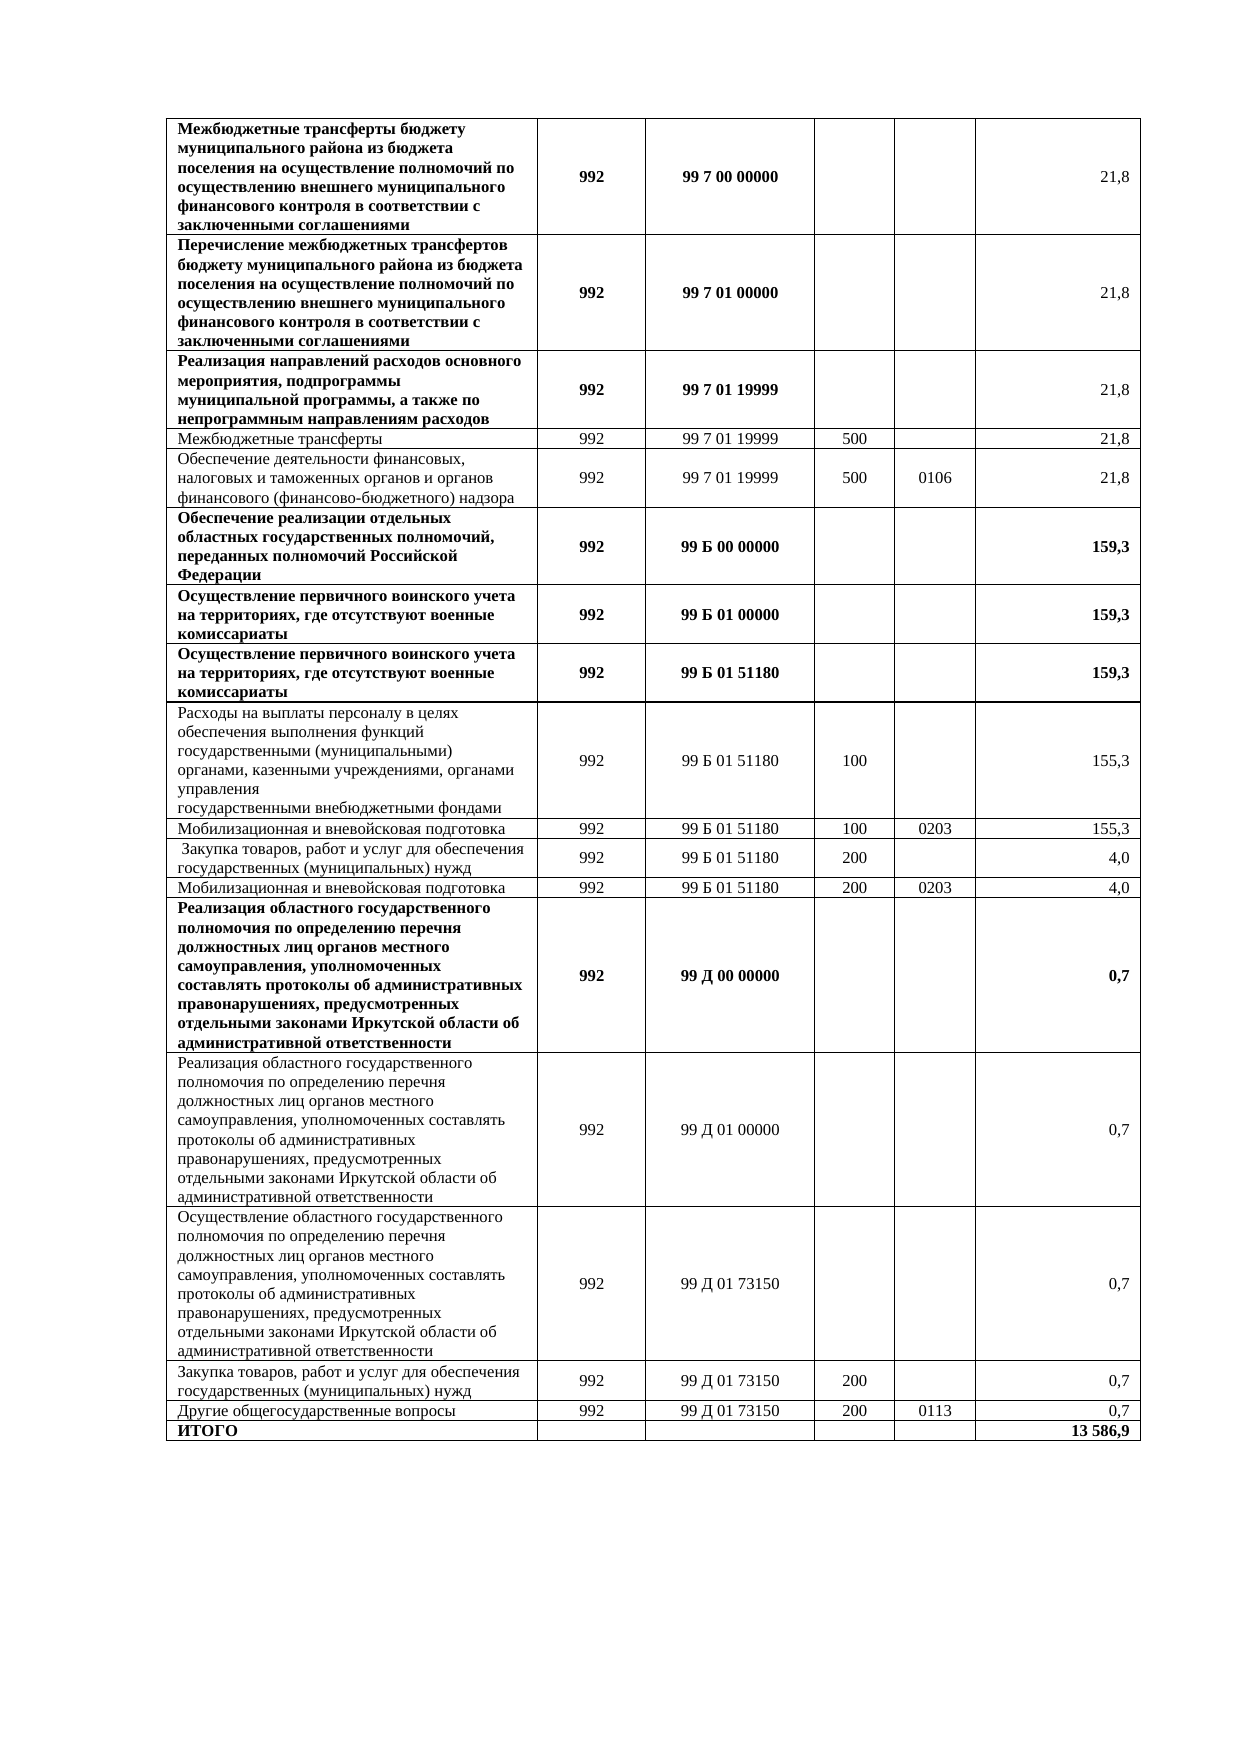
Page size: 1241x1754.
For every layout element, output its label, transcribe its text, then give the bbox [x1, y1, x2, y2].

table_cell 99 Б 01 51180 [646, 839, 814, 877]
table_cell [815, 351, 894, 428]
table_cell 99 Д 01 00000 [646, 1053, 814, 1206]
table_cell 200 [815, 1401, 894, 1420]
table_cell 100 [815, 703, 894, 817]
table_cell 13 586,9 [976, 1421, 1140, 1440]
table_cell [895, 703, 975, 817]
table_cell [815, 119, 894, 234]
table_cell 99 Б 01 51180 [646, 644, 814, 701]
table_cell [815, 898, 894, 1052]
table_cell 992 [538, 585, 645, 643]
table_cell 0203 [895, 878, 975, 897]
table_cell 0113 [895, 1401, 975, 1420]
table_cell Перечисление межбюджетных трансфертов бюджету муниципального района из бюджета поселения на осуществление полномочий по осуществлению внешнего муниципального финансового контроля в соответствии с заключенными соглашениями [167, 235, 537, 350]
table_cell 992 [538, 119, 645, 234]
table_cell [895, 1361, 975, 1400]
table_cell 0,7 [976, 898, 1140, 1052]
table_cell [895, 429, 975, 448]
table_cell Закупка товаров, работ и услуг для обеспечения государственных (муниципальных) нужд [167, 1361, 537, 1400]
table_cell Обеспечение реализации отдельных областных государственных полномочий, переданных полномочий Российской Федерации [167, 508, 537, 584]
table_cell 0203 [895, 819, 975, 838]
table_cell 992 [538, 235, 645, 350]
table_cell 99 7 01 19999 [646, 351, 814, 428]
table_cell 100 [815, 819, 894, 838]
table_cell 159,3 [976, 585, 1140, 643]
table_cell Обеспечение деятельности финансовых, налоговых и таможенных органов и органов финансового (финансово-бюджетного) надзора [167, 449, 537, 507]
table_cell 99 7 01 19999 [646, 449, 814, 507]
table_cell 992 [538, 449, 645, 507]
table_cell 21,8 [976, 449, 1140, 507]
table_cell 992 [538, 351, 645, 428]
table_cell 159,3 [976, 644, 1140, 701]
table_cell 155,3 [976, 819, 1140, 838]
table_cell ИТОГО [167, 1421, 537, 1440]
table_cell [538, 1421, 645, 1440]
table_cell [895, 235, 975, 350]
table_cell 992 [538, 1053, 645, 1206]
table_cell [815, 644, 894, 701]
table_cell Расходы на выплаты персоналу в целях обеспечения выполнения функций государственными (муниципальными) органами, казенными учреждениями, органами управления государственными внебюджетными фондами [167, 703, 537, 817]
table_cell 992 [538, 898, 645, 1052]
table_cell Мобилизационная и вневойсковая подготовка [167, 878, 537, 897]
table_cell [895, 119, 975, 234]
table_cell [895, 644, 975, 701]
table_cell 99 Б 01 51180 [646, 703, 814, 817]
table_cell 200 [815, 878, 894, 897]
table_cell 992 [538, 1207, 645, 1360]
table_cell 500 [815, 429, 894, 448]
table_cell [895, 585, 975, 643]
table_cell Закупка товаров, работ и услуг для обеспечения государственных (муниципальных) нужд [167, 839, 537, 877]
table_cell 21,8 [976, 351, 1140, 428]
table_cell 992 [538, 508, 645, 584]
table_cell [895, 351, 975, 428]
table_cell [895, 839, 975, 877]
table_cell Межбюджетные трансферты [167, 429, 537, 448]
table_cell 992 [538, 644, 645, 701]
table_cell 4,0 [976, 839, 1140, 877]
table_cell 99 Б 01 51180 [646, 878, 814, 897]
table_cell [815, 235, 894, 350]
table_cell Реализация областного государственного полномочия по определению перечня должностных лиц органов местного самоуправления, уполномоченных составлять протоколы об административных правонарушениях, предусмотренных отдельными законами Иркутской области об административной ответственности [167, 1053, 537, 1206]
table_cell 99 Д 01 73150 [646, 1401, 814, 1420]
table_cell 99 Б 01 51180 [646, 819, 814, 838]
table_cell 4,0 [976, 878, 1140, 897]
table_cell Другие общегосударственные вопросы [167, 1401, 537, 1420]
table_cell [895, 1421, 975, 1440]
table_cell 500 [815, 449, 894, 507]
table_cell 99 Б 01 00000 [646, 585, 814, 643]
table_cell 992 [538, 429, 645, 448]
table_cell 992 [538, 839, 645, 877]
table_cell 992 [538, 703, 645, 817]
table_cell 21,8 [976, 429, 1140, 448]
table_cell [815, 1207, 894, 1360]
table_cell 99 7 01 00000 [646, 235, 814, 350]
table_cell 0,7 [976, 1401, 1140, 1420]
table_cell 200 [815, 1361, 894, 1400]
table_cell [815, 1053, 894, 1206]
table_cell Осуществление первичного воинского учета на территориях, где отсутствуют военные комиссариаты [167, 644, 537, 701]
table_cell [815, 1421, 894, 1440]
table_cell [895, 898, 975, 1052]
table_cell 0,7 [976, 1053, 1140, 1206]
table_cell 21,8 [976, 235, 1140, 350]
table_cell 992 [538, 878, 645, 897]
table_cell Реализация направлений расходов основного мероприятия, подпрограммы муниципальной программы, а также по непрограммным направлениям расходов [167, 351, 537, 428]
table_cell [815, 508, 894, 584]
table_cell [895, 1207, 975, 1360]
table_cell Реализация областного государственного полномочия по определению перечня должностных лиц органов местного самоуправления, уполномоченных составлять протоколы об административных правонарушениях, предусмотренных отдельными законами Иркутской области об административной ответственности [167, 898, 537, 1052]
table_cell 99 7 01 19999 [646, 429, 814, 448]
table_cell 21,8 [976, 119, 1140, 234]
table_cell 992 [538, 1401, 645, 1420]
table_cell 99 Д 01 73150 [646, 1361, 814, 1400]
table_cell 159,3 [976, 508, 1140, 584]
table_cell Межбюджетные трансферты бюджету муниципального района из бюджета поселения на осуществление полномочий по осуществлению внешнего муниципального финансового контроля в соответствии с заключенными соглашениями [167, 119, 537, 234]
table_cell 0,7 [976, 1207, 1140, 1360]
table_cell 992 [538, 1361, 645, 1400]
table_cell [646, 1421, 814, 1440]
table_cell [895, 1053, 975, 1206]
table_cell [895, 508, 975, 584]
table_cell 0,7 [976, 1361, 1140, 1400]
table_cell Осуществление областного государственного полномочия по определению перечня должностных лиц органов местного самоуправления, уполномоченных составлять протоколы об административных правонарушениях, предусмотренных отдельными законами Иркутской области об административной ответственности [167, 1207, 537, 1360]
table_cell 99 Д 00 00000 [646, 898, 814, 1052]
table_cell 200 [815, 839, 894, 877]
table_cell Мобилизационная и вневойсковая подготовка [167, 819, 537, 838]
table_cell [815, 585, 894, 643]
table_cell 992 [538, 819, 645, 838]
table_cell 0106 [895, 449, 975, 507]
table_cell 99 7 00 00000 [646, 119, 814, 234]
table_cell 99 Б 00 00000 [646, 508, 814, 584]
table_cell 155,3 [976, 703, 1140, 817]
table_cell Осуществление первичного воинского учета на территориях, где отсутствуют военные комиссариаты [167, 585, 537, 643]
table_cell 99 Д 01 73150 [646, 1207, 814, 1360]
